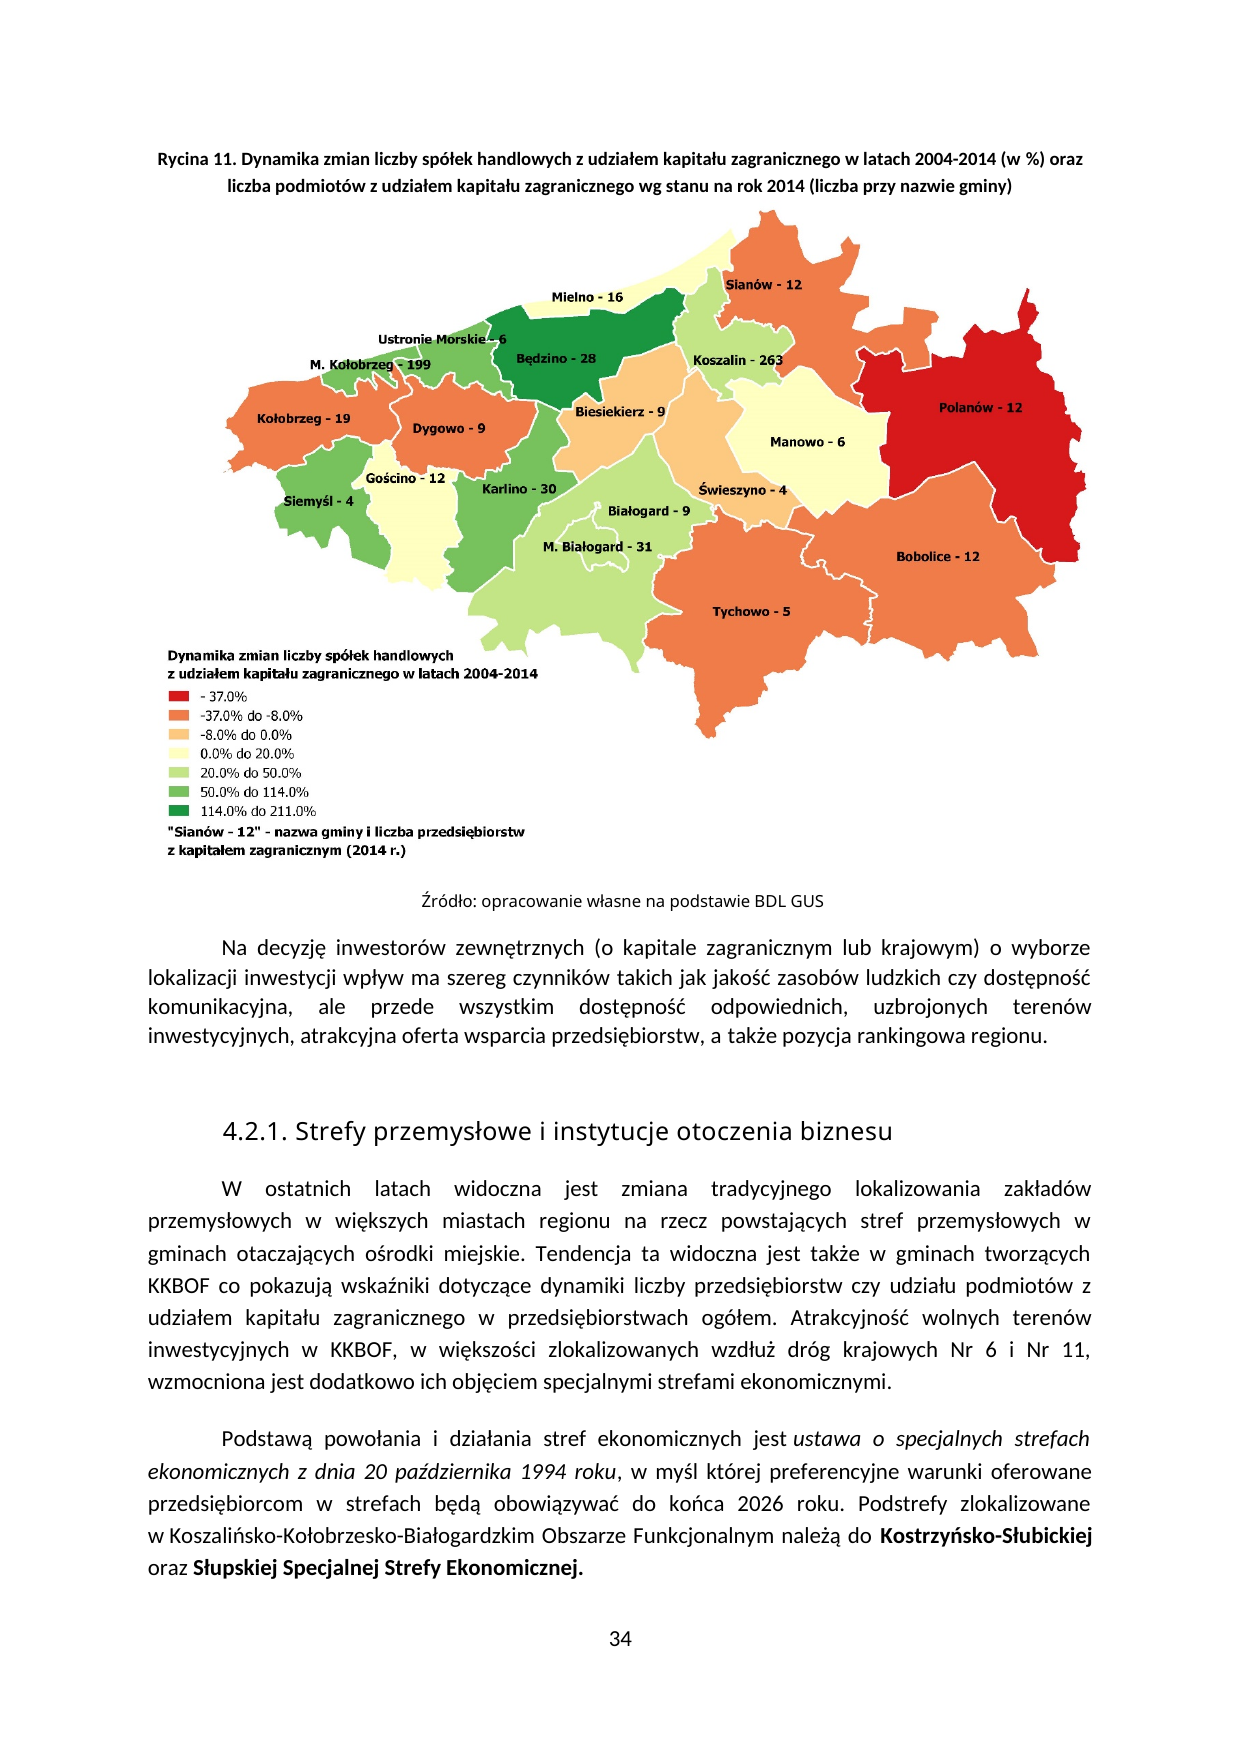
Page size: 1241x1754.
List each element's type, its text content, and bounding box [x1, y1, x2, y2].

subtitle Strefy przemysłowe i instytucje otoczenia biznesu [223, 1113, 1093, 1148]
picture [147, 200, 1093, 869]
text W ostatnich latach widoczna jest zmiana tradycyjnego lokalizowania zakładów przemysłowych w większych miastach regionu na rzecz powstających stref przemysłowych w gminach otaczających ośrodki miejskie. Tendencja ta widoczna jest także w gminach tworzących KKBOF co pokazują wskaźniki dotyczące dynamiki liczby przedsiębiorstw czy udziału podmiotów z udziałem kapitału zagranicznego w przedsiębiorstwach ogółem. Atrakcyjność wolnych terenów inwestycyjnych w KKBOF, w większości zlokalizowanych wzdłuż dróg krajowych Nr 6 i Nr 11, wzmocniona jest dodatkowo ich objęciem specjalnymi strefami ekonomicznymi. [148, 1174, 1093, 1395]
text Rycina 11. Dynamika zmian liczby spółek handlowych z udziałem kapitału zagranicznego w latach 2004-2014 (w %) oraz liczba podmiotów z udziałem kapitału zagranicznego wg stanu na rok 2014 (liczba przy nazwie gminy) [148, 148, 1093, 197]
text Na decyzję inwestorów zewnętrznych (o kapitale zagranicznym lub krajowym) o wyborze lokalizacji inwestycji wpływ ma szereg czynników takich jak jakość zasobów ludzkich czy dostępność komunikacyjna, ale przede wszystkim dostępność odpowiednich, uzbrojonych terenów inwestycyjnych, atrakcyjna oferta wsparcia przedsiębiorstw, a także pozycja rankingowa regionu. [148, 933, 1093, 1049]
text Źródło: opracowanie własne na podstawie BDL GUS [148, 890, 1093, 912]
text Podstawą powołania i działania stref ekonomicznych jest ustawa o specjalnych strefach ekonomicznych z dnia 20 października 1994 roku, w myśl której preferencyjne warunki oferowane przedsiębiorcom w strefach będą obowiązywać do końca 2026 roku. Podstrefy zlokalizowane w Koszalińsko-Kołobrzesko-Białogardzkim Obszarze Funkcjonalnym należą do Kostrzyńsko-Słubickiej oraz Słupskiej Specjalnej Strefy Ekonomicznej. [148, 1424, 1093, 1581]
